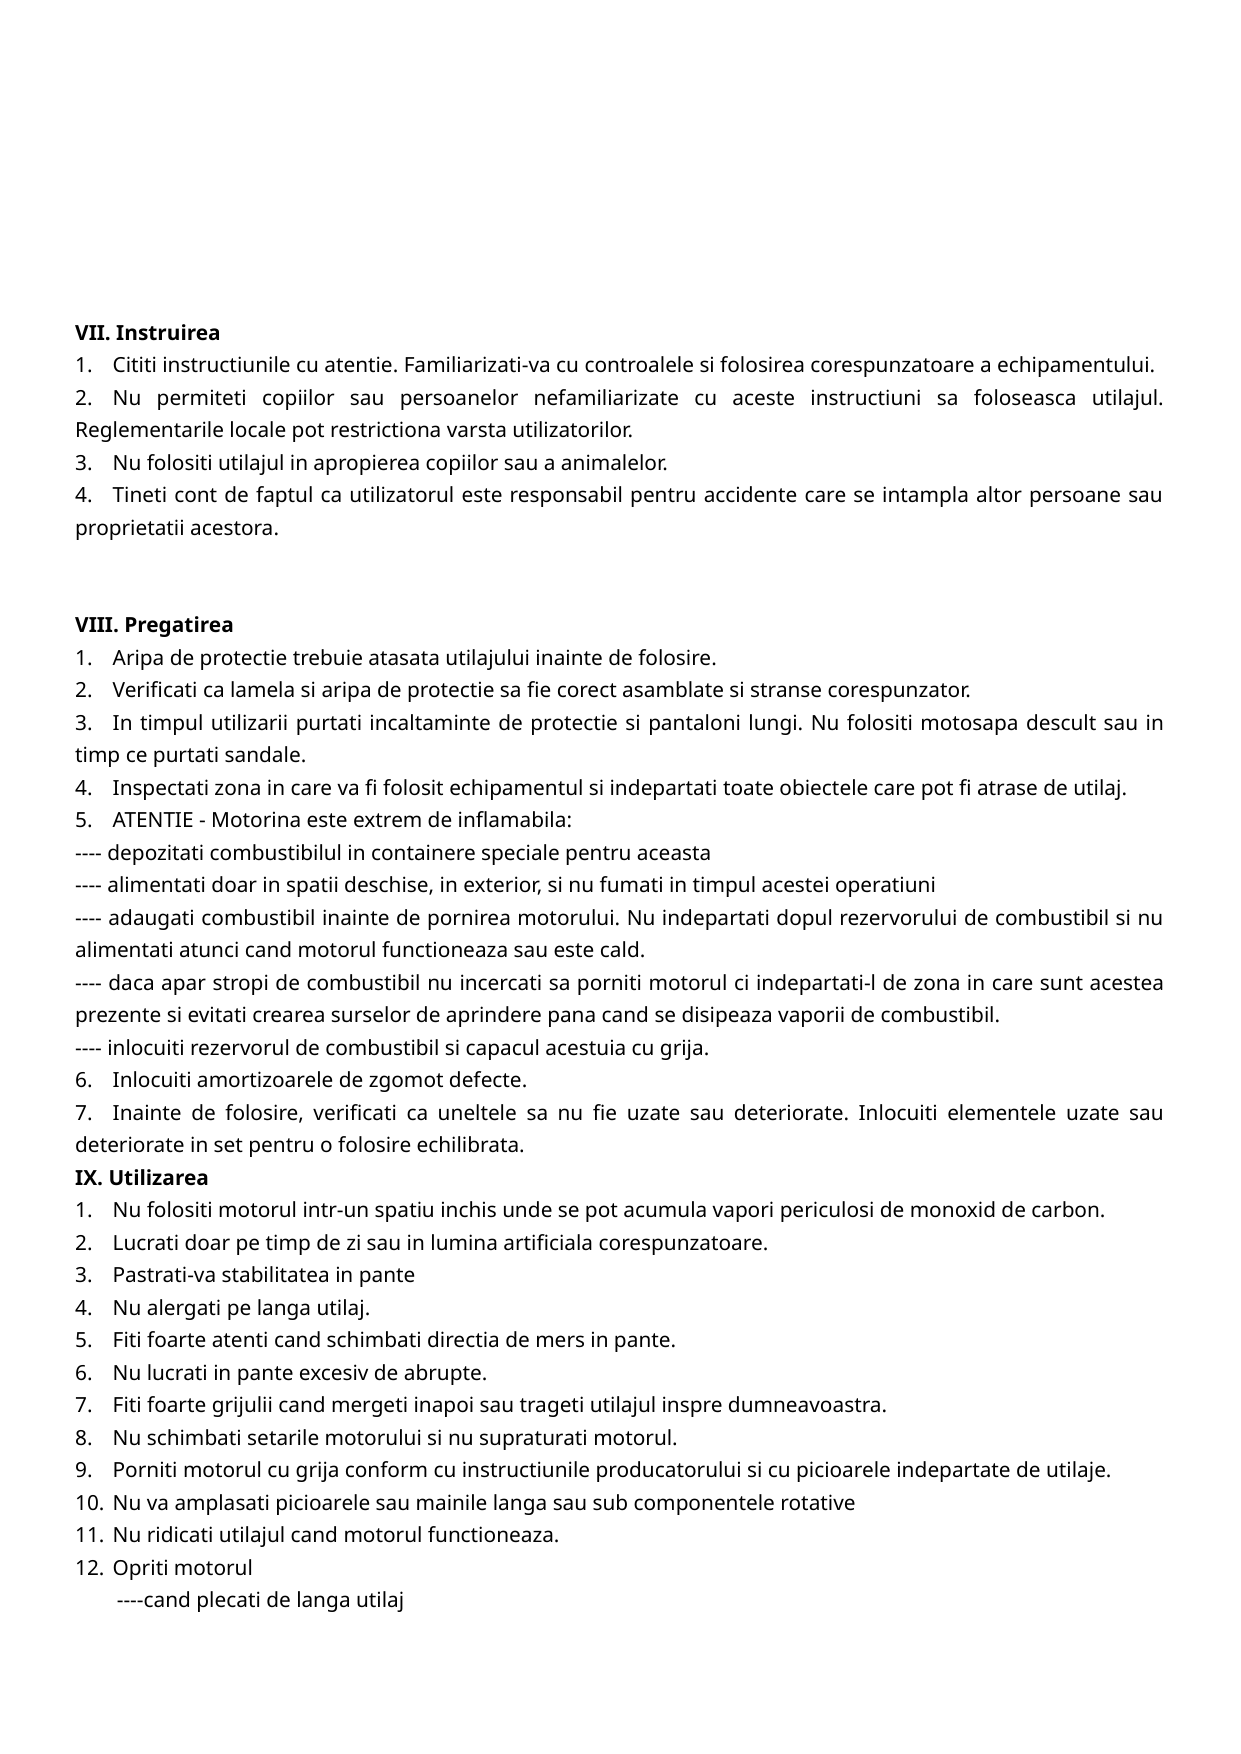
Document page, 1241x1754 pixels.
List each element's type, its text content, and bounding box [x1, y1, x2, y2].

list Nu va amplasati picioarele sau mainile langa sau sub componentele rotative [75, 1486, 1165, 1518]
text VII. Instruirea [75, 316, 1165, 348]
list Inspectati zona in care va fi folosit echipamentul si indepartati toate obiectele care pot fi atrase de utilaj. [75, 771, 1165, 803]
list Cititi instructiunile cu atentie. Familiarizati-va cu controalele si folosirea corespunzatoare a echipamentului. [75, 348, 1165, 381]
text ---- inlocuiti rezervorul de combustibil si capacul acestuia cu grija. [75, 1031, 1165, 1063]
list Nu permiteti copiilor sau persoanelor nefamiliarizate cu aceste instructiuni sa foloseasca utilajul. Reglementarile locale pot restrictiona varsta utilizatorilor. [75, 381, 1165, 446]
list Lucrati doar pe timp de zi sau in lumina artificiala corespunzatoare. [75, 1226, 1165, 1258]
text IX. Utilizarea [75, 1161, 1165, 1193]
list Porniti motorul cu grija conform cu instructiunile producatorului si cu picioarele indepartate de utilaje. [75, 1453, 1165, 1486]
list Nu folositi motorul intr-un spatiu inchis unde se pot acumula vapori periculosi de monoxid de carbon. [75, 1193, 1165, 1226]
text ---- adaugati combustibil inainte de pornirea motorului. Nu indepartati dopul rezervorului de combustibil si nu alimentati atunci cand motorul functioneaza sau este cald. [75, 901, 1165, 966]
list Inainte de folosire, verificati ca uneltele sa nu fie uzate sau deteriorate. Inlocuiti elementele uzate sau deteriorate in set pentru o folosire echilibrata. [75, 1096, 1165, 1161]
list Opriti motorul [75, 1551, 1165, 1583]
list Aripa de protectie trebuie atasata utilajului inainte de folosire. [75, 641, 1165, 673]
list Pastrati-va stabilitatea in pante [75, 1258, 1165, 1291]
list Nu ridicati utilajul cand motorul functioneaza. [75, 1518, 1165, 1551]
list Tineti cont de faptul ca utilizatorul este responsabil pentru accidente care se intampla altor persoane sau proprietatii acestora. [75, 478, 1165, 543]
text ---- depozitati combustibilul in containere speciale pentru aceasta [75, 836, 1165, 868]
list Nu lucrati in pante excesiv de abrupte. [75, 1356, 1165, 1388]
text ---- alimentati doar in spatii deschise, in exterior, si nu fumati in timpul acestei operatiuni [75, 868, 1165, 901]
list Fiti foarte atenti cand schimbati directia de mers in pante. [75, 1323, 1165, 1356]
list Verificati ca lamela si aripa de protectie sa fie corect asamblate si stranse corespunzator. [75, 673, 1165, 706]
list Fiti foarte grijulii cand mergeti inapoi sau trageti utilajul inspre dumneavoastra. [75, 1388, 1165, 1421]
list Nu alergati pe langa utilaj. [75, 1291, 1165, 1323]
text ---- daca apar stropi de combustibil nu incercati sa porniti motorul ci indepartati-l de zona in care sunt acestea prezente si evitati crearea surselor de aprindere pana cand se disipeaza vaporii de combustibil. [75, 966, 1165, 1031]
list ATENTIE - Motorina este extrem de inflamabila: [75, 803, 1165, 836]
list In timpul utilizarii purtati incaltaminte de protectie si pantaloni lungi. Nu folositi motosapa descult sau in timp ce purtati sandale. [75, 706, 1165, 771]
list Nu schimbati setarile motorului si nu supraturati motorul. [75, 1421, 1165, 1453]
text VIII. Pregatirea [75, 608, 1165, 641]
list Inlocuiti amortizoarele de zgomot defecte. [75, 1063, 1165, 1096]
text ----cand plecati de langa utilaj [75, 1583, 1165, 1616]
list Nu folositi utilajul in apropierea copiilor sau a animalelor. [75, 446, 1165, 478]
